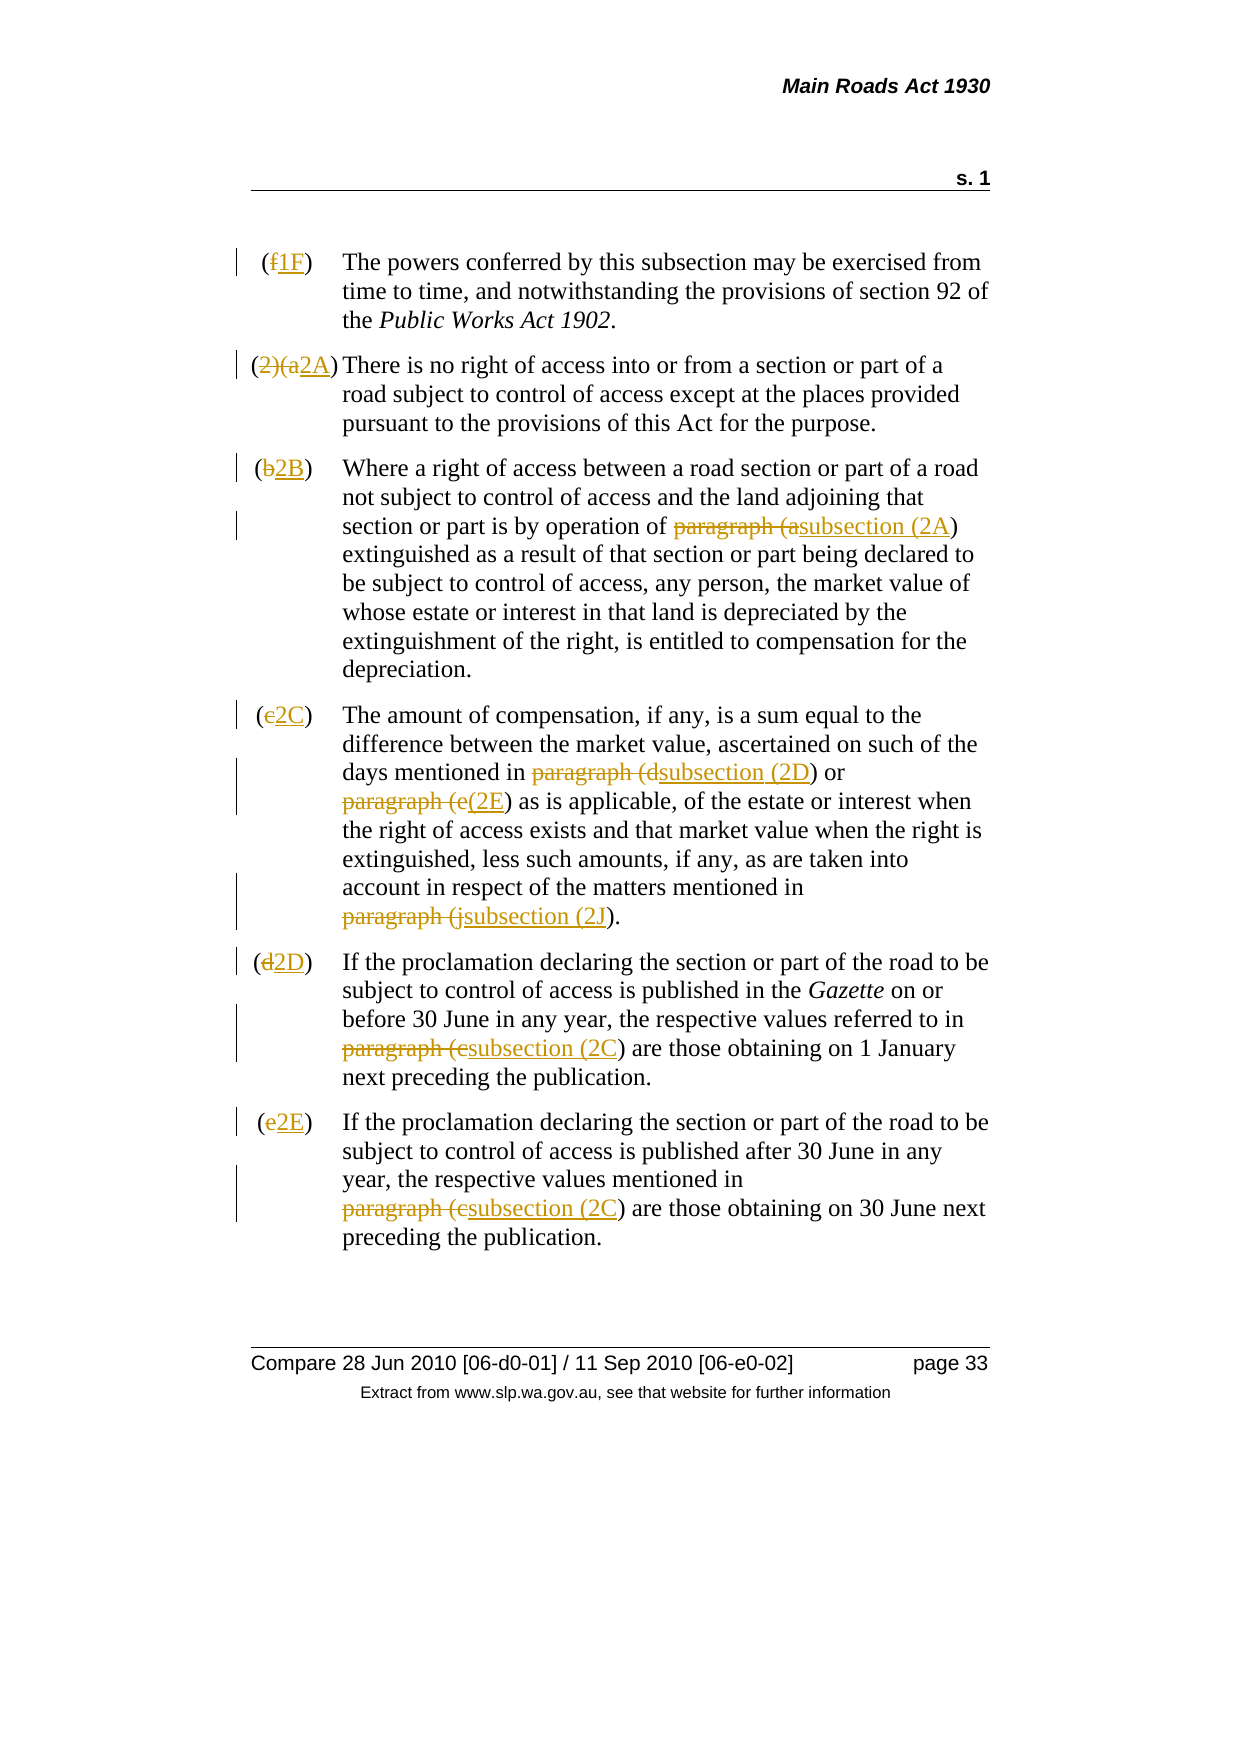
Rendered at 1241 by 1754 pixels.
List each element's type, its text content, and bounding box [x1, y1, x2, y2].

text () If the proclamation declaring the section or part of the road to be subject to control of access is published after 30 June in any year, the respective values mentioned in ) are those obtaining on 30 June next preceding the publication. [251, 1107, 990, 1251]
text () The amount of compensation, if any, is a sum equal to the difference between the market value, ascertained on such of the days mentioned in ) or ) as is applicable, of the estate or interest when the right of access exists and that market value when the right is extinguished, less such amounts, if any, as are taken into account in respect of the matters mentioned in ). [251, 700, 990, 930]
text () If the proclamation declaring the section or part of the road to be subject to control of access is published in the Gazette on or before 30 June in any year, the respective values referred to in ) are those obtaining on 1 January next preceding the publication. [251, 947, 990, 1090]
text () Where a right of access between a road section or part of a road not subject to control of access and the land adjoining that section or part is by operation of ) extinguished as a result of that section or part being declared to be subject to control of access, any person, the market value of whose estate or interest in that land is depreciated by the extinguishment of the right, is entitled to compensation for the depreciation. [251, 453, 990, 683]
text () There is no right of access into or from a section or part of a road subject to control of access except at the places provided pursuant to the provisions of this Act for the purpose. [251, 350, 990, 437]
text () The powers conferred by this subsection may be exercised from time to time, and notwithstanding the provisions of section 92 of the Public Works Act 1902. [251, 247, 990, 334]
